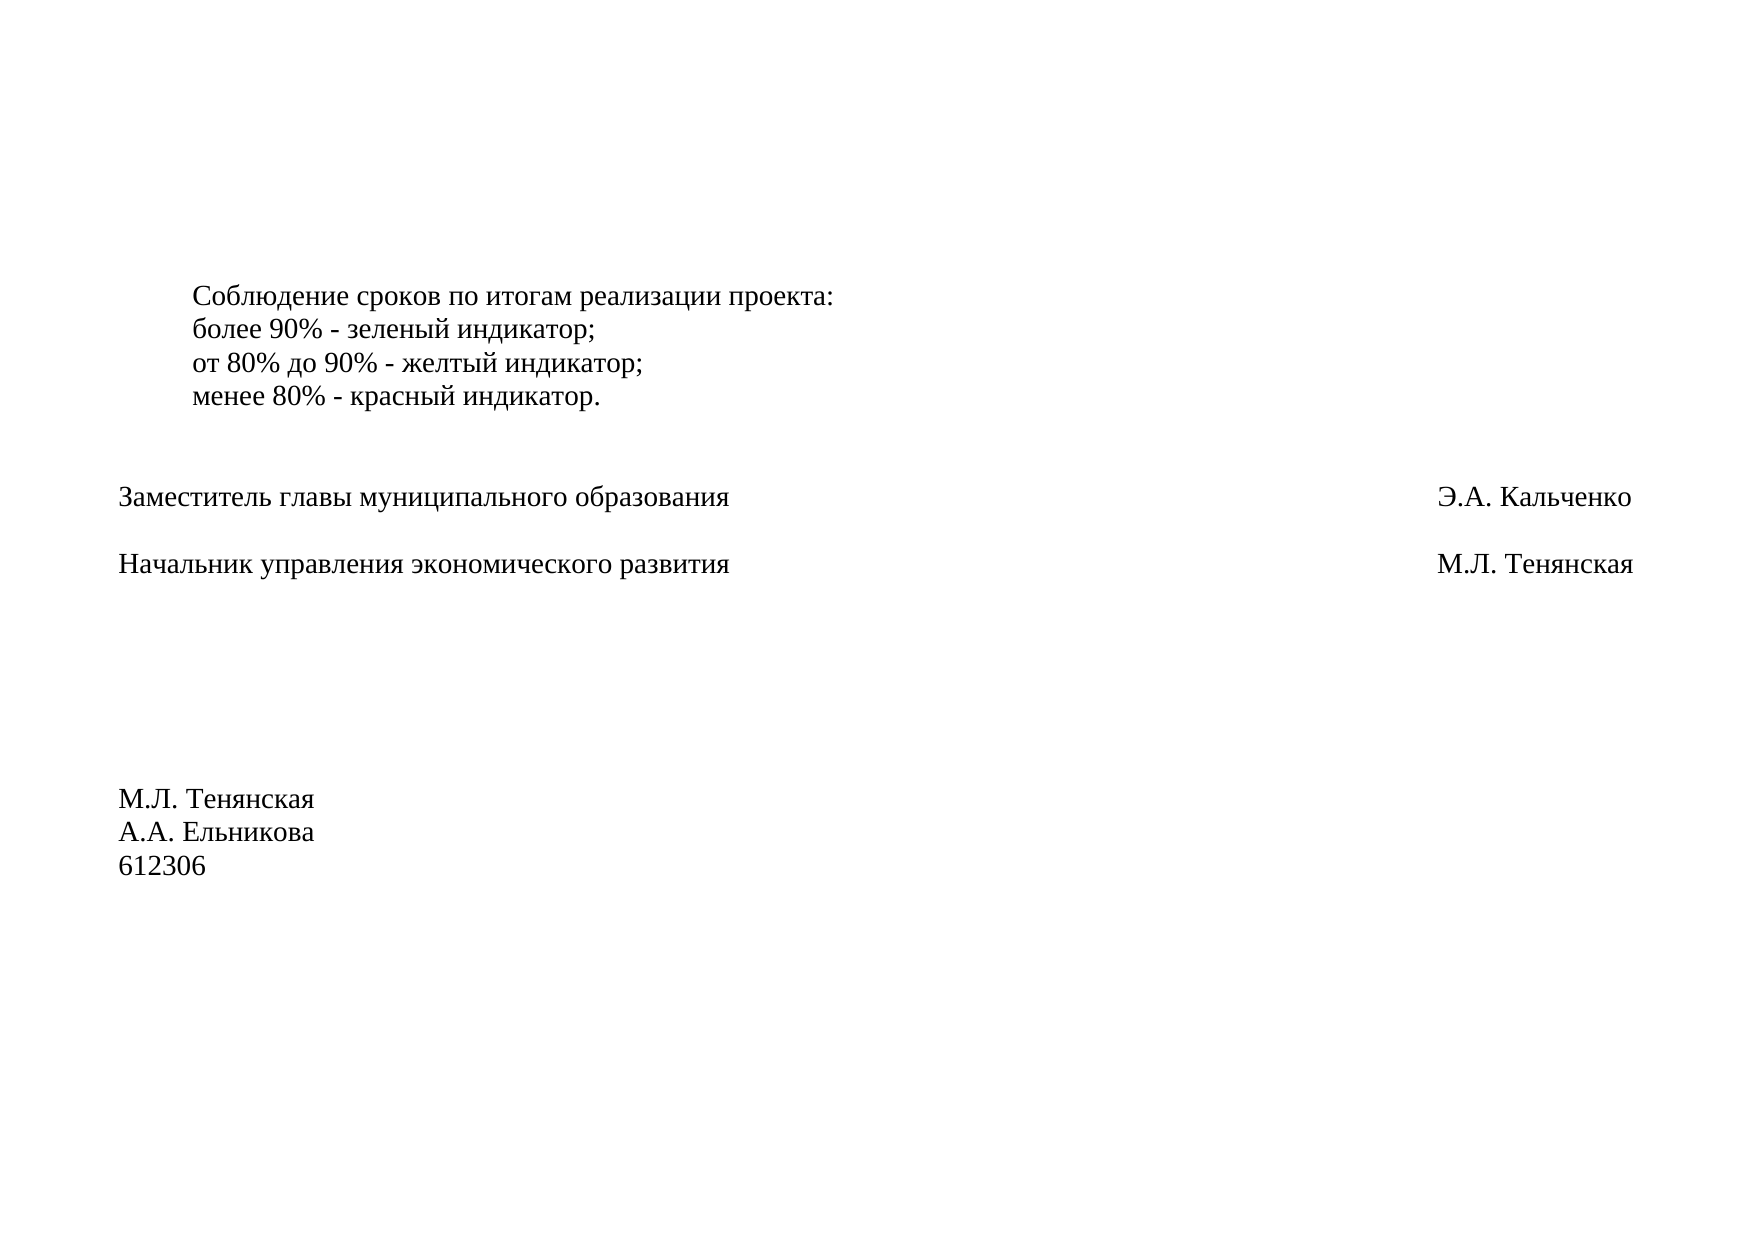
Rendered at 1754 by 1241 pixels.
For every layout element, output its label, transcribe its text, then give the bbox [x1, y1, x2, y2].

text менее 80% - красный индикатор. [118, 378, 1636, 412]
text Соблюдение сроков по итогам реализации проекта: [118, 278, 1636, 311]
text более 90% - зеленый индикатор; [118, 311, 1636, 345]
text Заместитель главы муниципального образования Э.А. Кальченко [118, 479, 1636, 513]
text Начальник управления экономического развития М.Л. Тенянская [118, 546, 1636, 580]
text М.Л. Тенянская [118, 781, 1636, 814]
text 612306 [118, 848, 1636, 882]
text от 80% до 90% - желтый индикатор; [118, 345, 1636, 378]
text А.А. Ельникова [118, 814, 1636, 848]
